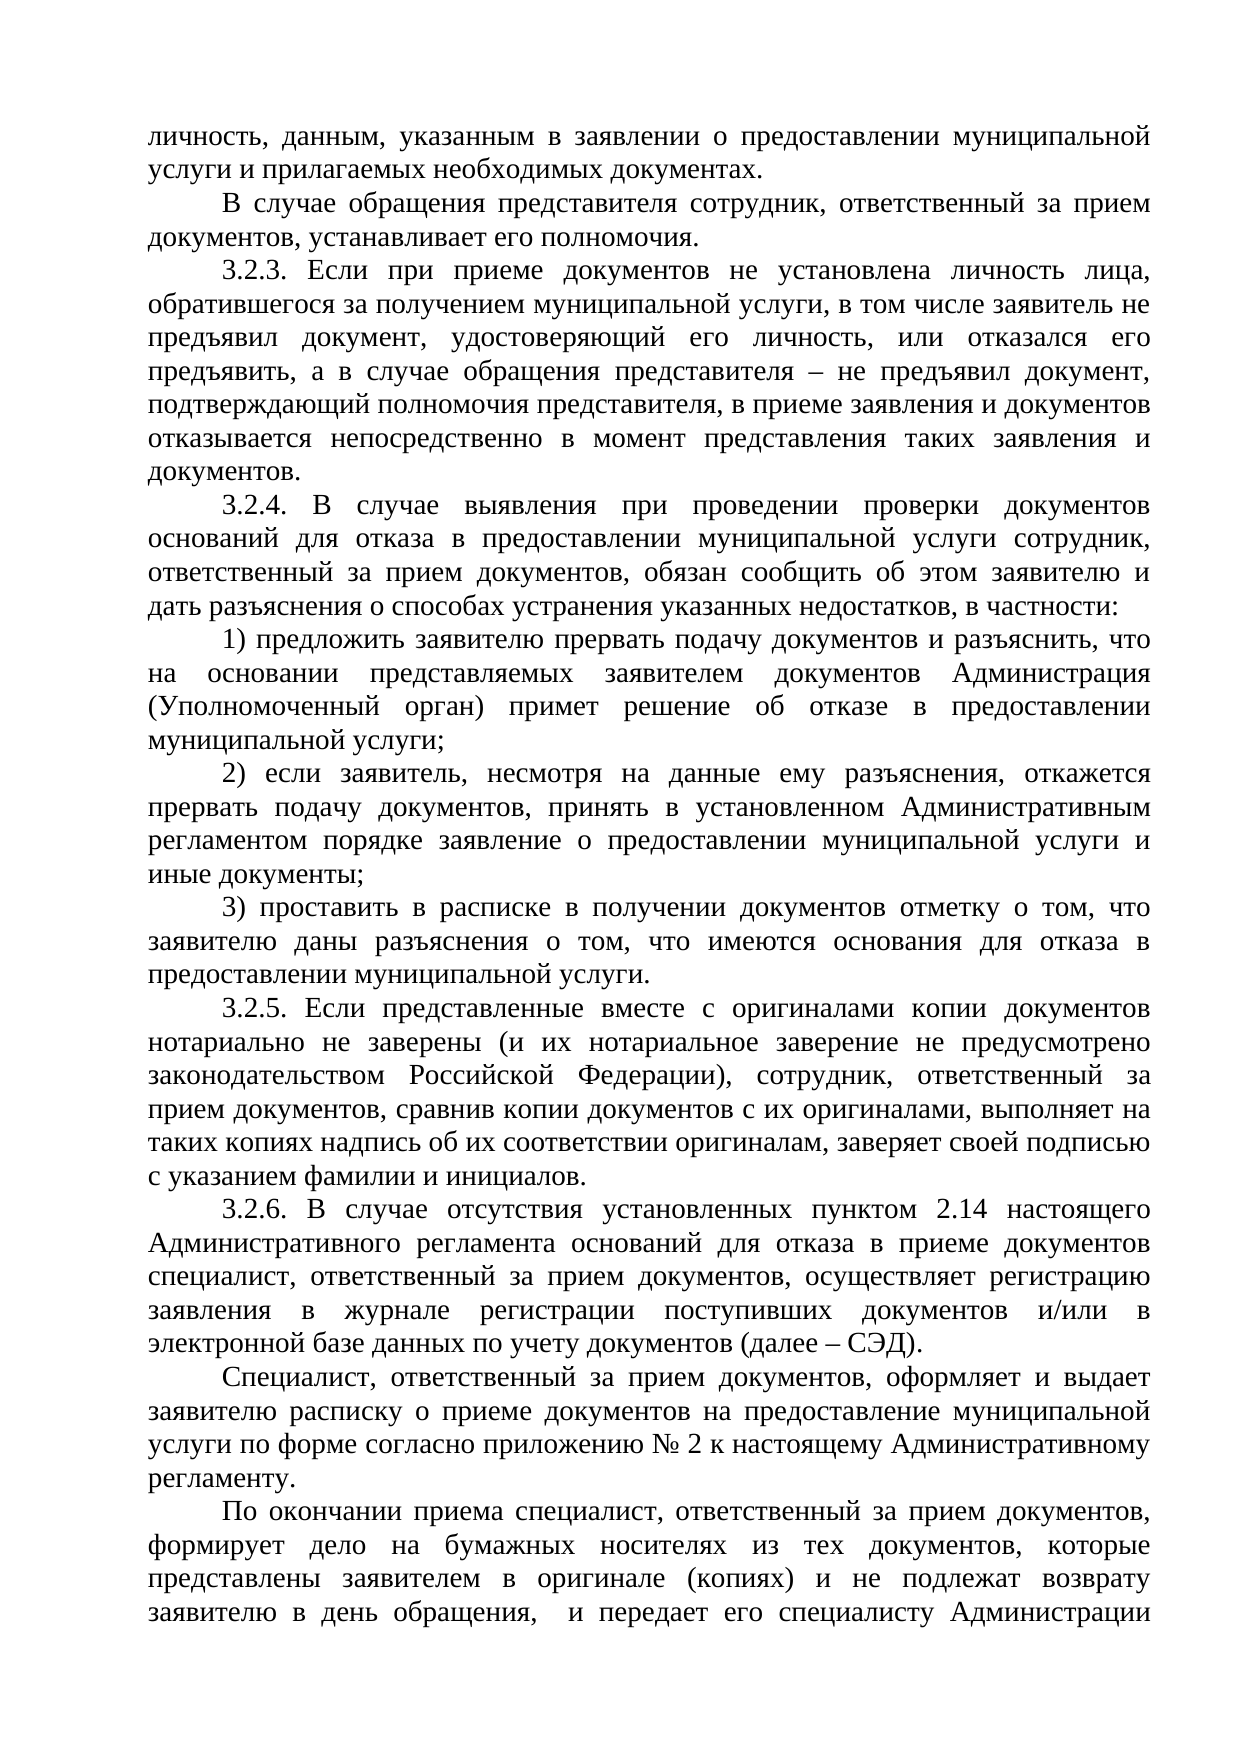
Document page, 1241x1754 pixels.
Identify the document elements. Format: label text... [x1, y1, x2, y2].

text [148, 118, 1152, 185]
text 3.2.6. В случае отсутствия установленных пунктом 2.14 настоящего Административного регламента оснований для отказа в приеме документов специалист, ответственный за прием документов, осуществляет регистрацию заявления в журнале регистрации поступивших документов и/или в электронной базе данных по учету документов (далее – СЭД). [148, 1191, 1152, 1359]
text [148, 1493, 1152, 1627]
text 3.2.5. Если представленные вместе с оригиналами копии документов нотариально не заверены (и их нотариальное заверение не предусмотрено законодательством Российской Федерации), сотрудник, ответственный за прием документов, сравнив копии документов с их оригиналами, выполняет на таких копиях надпись об их соответствии оригиналам, заверяет своей подписью с указанием фамилии и инициалов. [148, 990, 1152, 1191]
text 3.2.3. Если при приеме документов не установлена личность лица, обратившегося за получением муниципальной услуги, в том числе заявитель не предъявил документ, удостоверяющий его личность, или отказался его предъявить, а в случае обращения представителя – не предъявил документ, подтверждающий полномочия представителя, в приеме заявления и документов отказывается непосредственно в момент представления таких заявления и документов. [148, 252, 1152, 487]
text В случае обращения представителя сотрудник, ответственный за прием документов, устанавливает его полномочия. [148, 185, 1152, 252]
text 3.2.4. В случае выявления при проведении проверки документов оснований для отказа в предоставлении муниципальной услуги сотрудник, ответственный за прием документов, обязан сообщить об этом заявителю и дать разъяснения о способах устранения указанных недостатков, в частности: [148, 487, 1152, 621]
text Специалист, ответственный за прием документов, оформляет и выдает заявителю расписку о приеме документов на предоставление муниципальной услуги по форме согласно приложению № 2 к настоящему Административному регламенту. [148, 1359, 1152, 1493]
text 2) если заявитель, несмотря на данные ему разъяснения, откажется прервать подачу документов, принять в установленном Административным регламентом порядке заявление о предоставлении муниципальной услуги и иные документы; [148, 755, 1152, 889]
text 3) проставить в расписке в получении документов отметку о том, что заявителю даны разъяснения о том, что имеются основания для отказа в предоставлении муниципальной услуги. [148, 889, 1152, 990]
text 1) предложить заявителю прервать подачу документов и разъяснить, что на основании представляемых заявителем документов Администрация (Уполномоченный орган) примет решение об отказе в предоставлении муниципальной услуги; [148, 621, 1152, 755]
